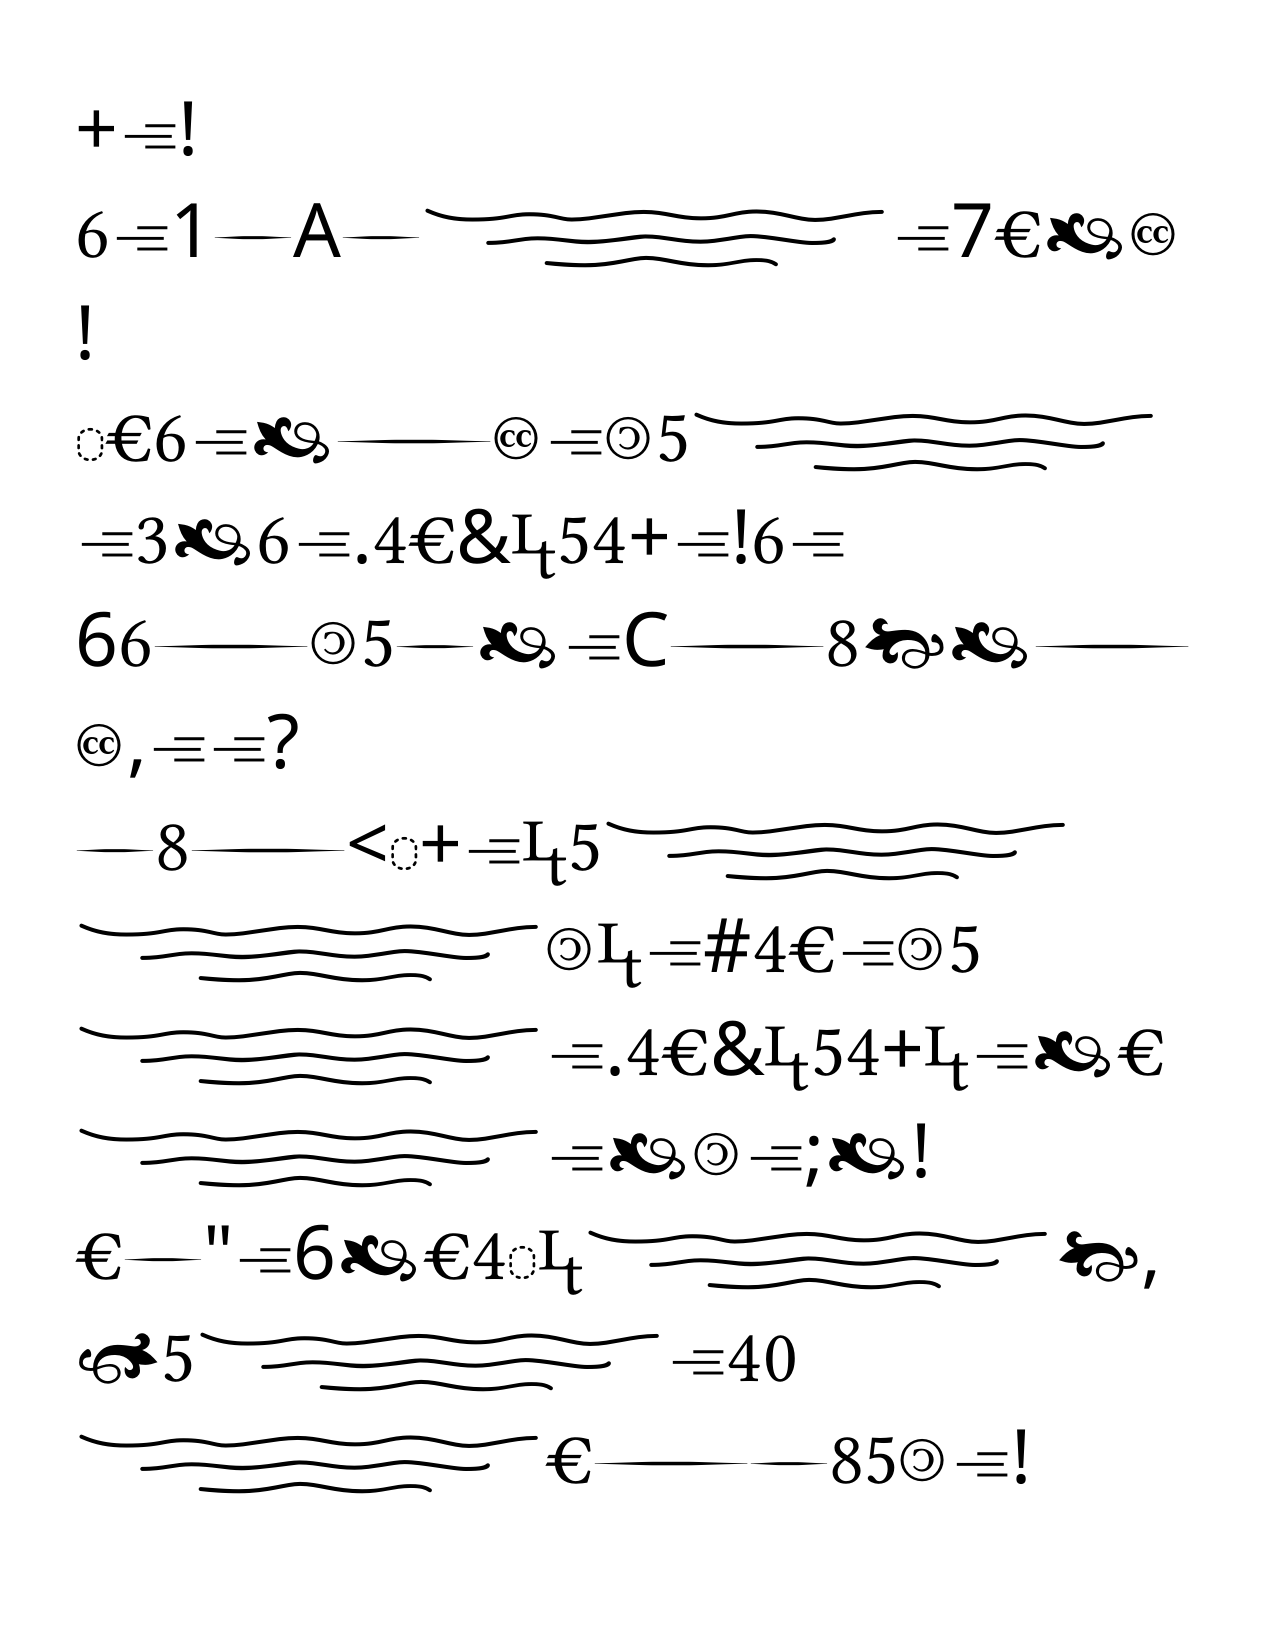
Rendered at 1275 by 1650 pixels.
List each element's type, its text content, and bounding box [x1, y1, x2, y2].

text 6C,?<+#.&+;!"6, [75, 586, 1200, 1301]
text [75, 1301, 1200, 1506]
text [75, 75, 1200, 586]
